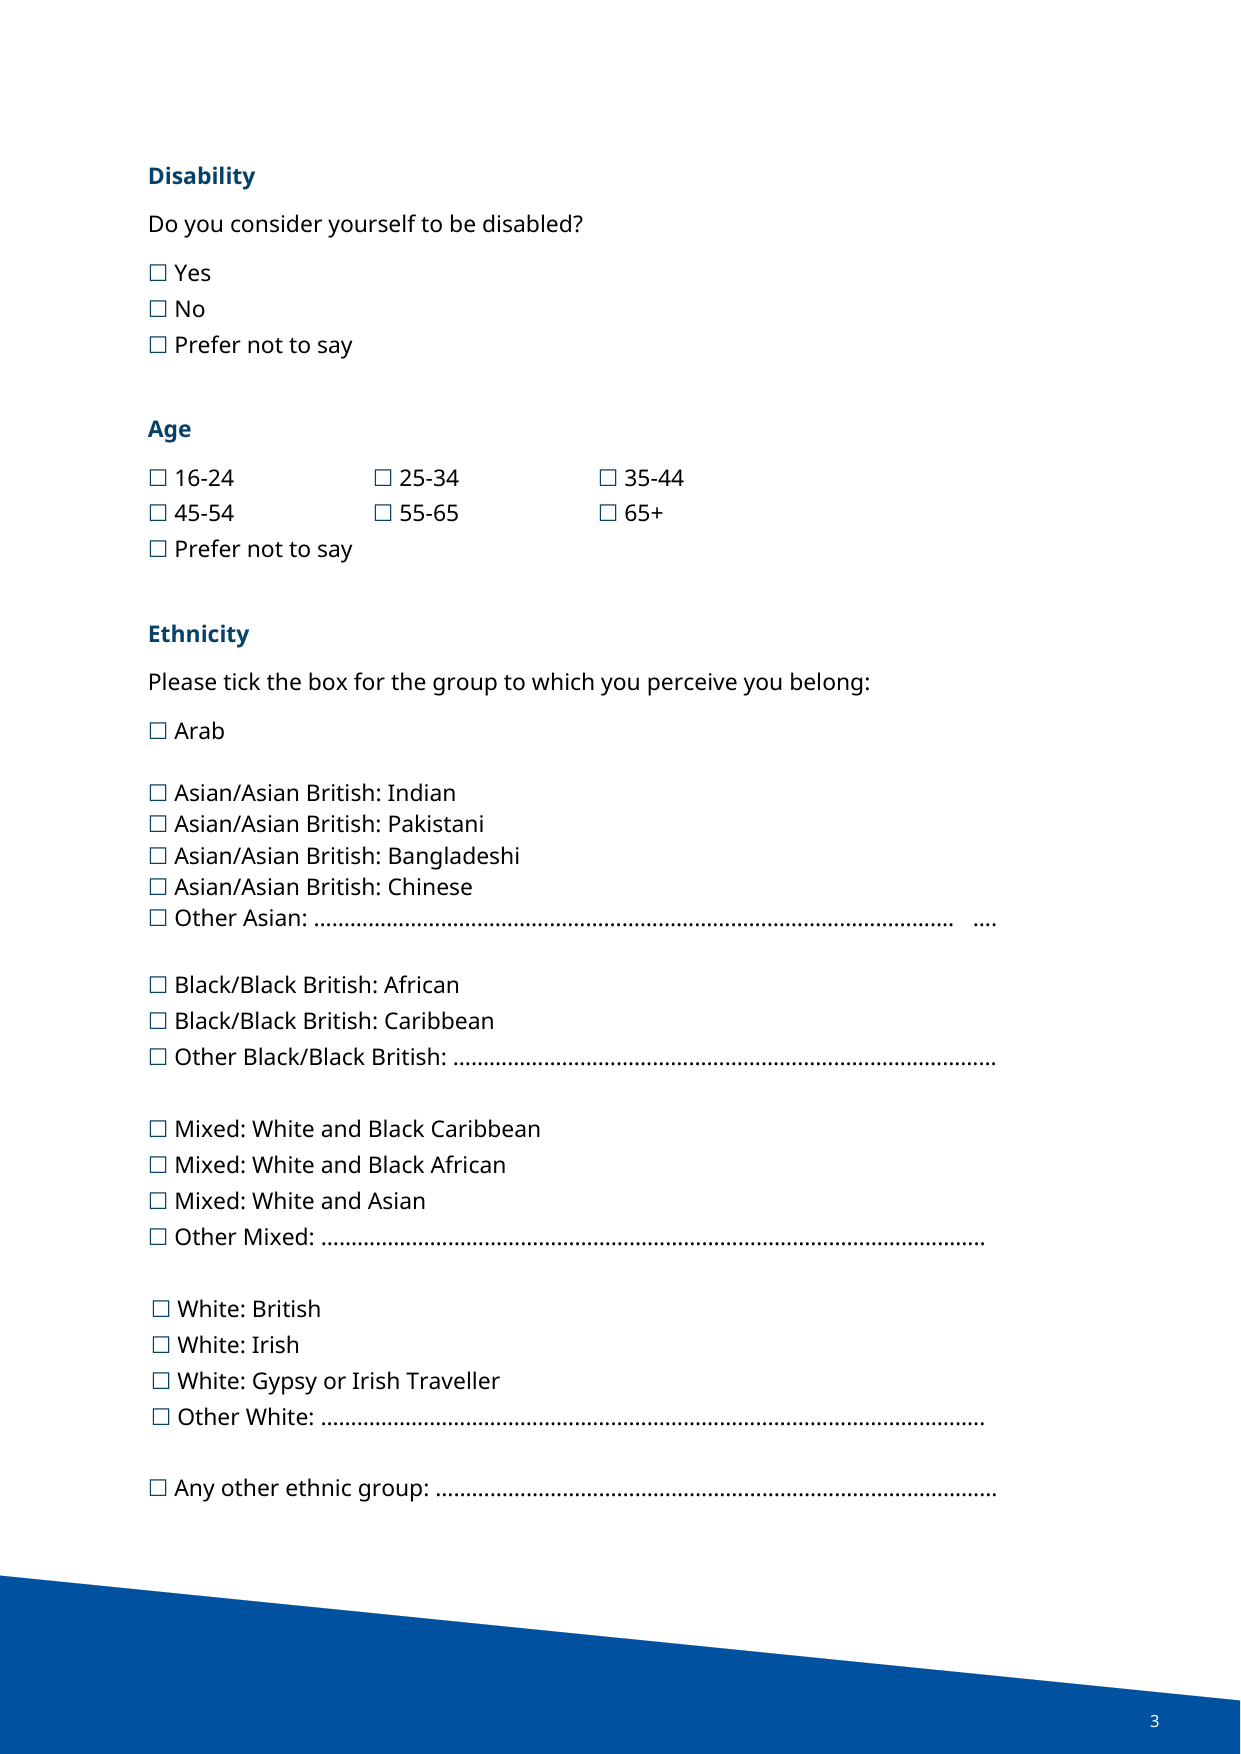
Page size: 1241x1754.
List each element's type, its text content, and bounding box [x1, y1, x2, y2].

text Black/Black British: African [148, 969, 1005, 1001]
text No [148, 293, 1005, 324]
text Other Asian: ……………………………………………………………………………………………. …. [148, 902, 1005, 933]
text White: Irish [148, 1329, 1005, 1360]
text Any other ethnic group: ………………………………………………………………………………… [148, 1472, 1005, 1504]
text Prefer not to say [148, 533, 1005, 564]
text Other Mixed: ……………………………………………………………………………………………….. [148, 1221, 1005, 1252]
text Asian/Asian British: Pakistani [118, 808, 1005, 839]
text Asian/Asian British: Bangladeshi [118, 839, 1005, 871]
text Asian/Asian British: Chinese [148, 871, 1005, 902]
text Yes [148, 257, 1005, 288]
text Mixed: White and Asian [148, 1185, 1005, 1216]
text Mixed: White and Black Caribbean [148, 1113, 1005, 1144]
text Ethnicity [148, 618, 1005, 649]
text Other Black/Black British: ……………………………………………………………………………… [148, 1041, 1005, 1072]
picture [0, 1573, 1241, 1754]
text Black/Black British: Caribbean [148, 1005, 1005, 1036]
text Prefer not to say [148, 329, 1005, 360]
text White: Gypsy or Irish Traveller [148, 1364, 1005, 1396]
text Mixed: White and Black African [148, 1149, 1005, 1180]
text Other White: ……………………………………………………………………………………………….. [148, 1401, 1005, 1432]
text 16-24 25-34 35-44 [148, 461, 1005, 493]
text 45-54 55-65 65+ [148, 497, 1005, 529]
text Arab [148, 714, 1005, 746]
text Please tick the box for the group to which you perceive you belong: [148, 666, 1005, 697]
text Disability [148, 160, 1005, 191]
text Asian/Asian British: Indian [148, 777, 1005, 808]
subtitle Age [148, 413, 1005, 444]
text Do you consider yourself to be disabled? [148, 208, 1005, 239]
text White: British [148, 1293, 1005, 1324]
